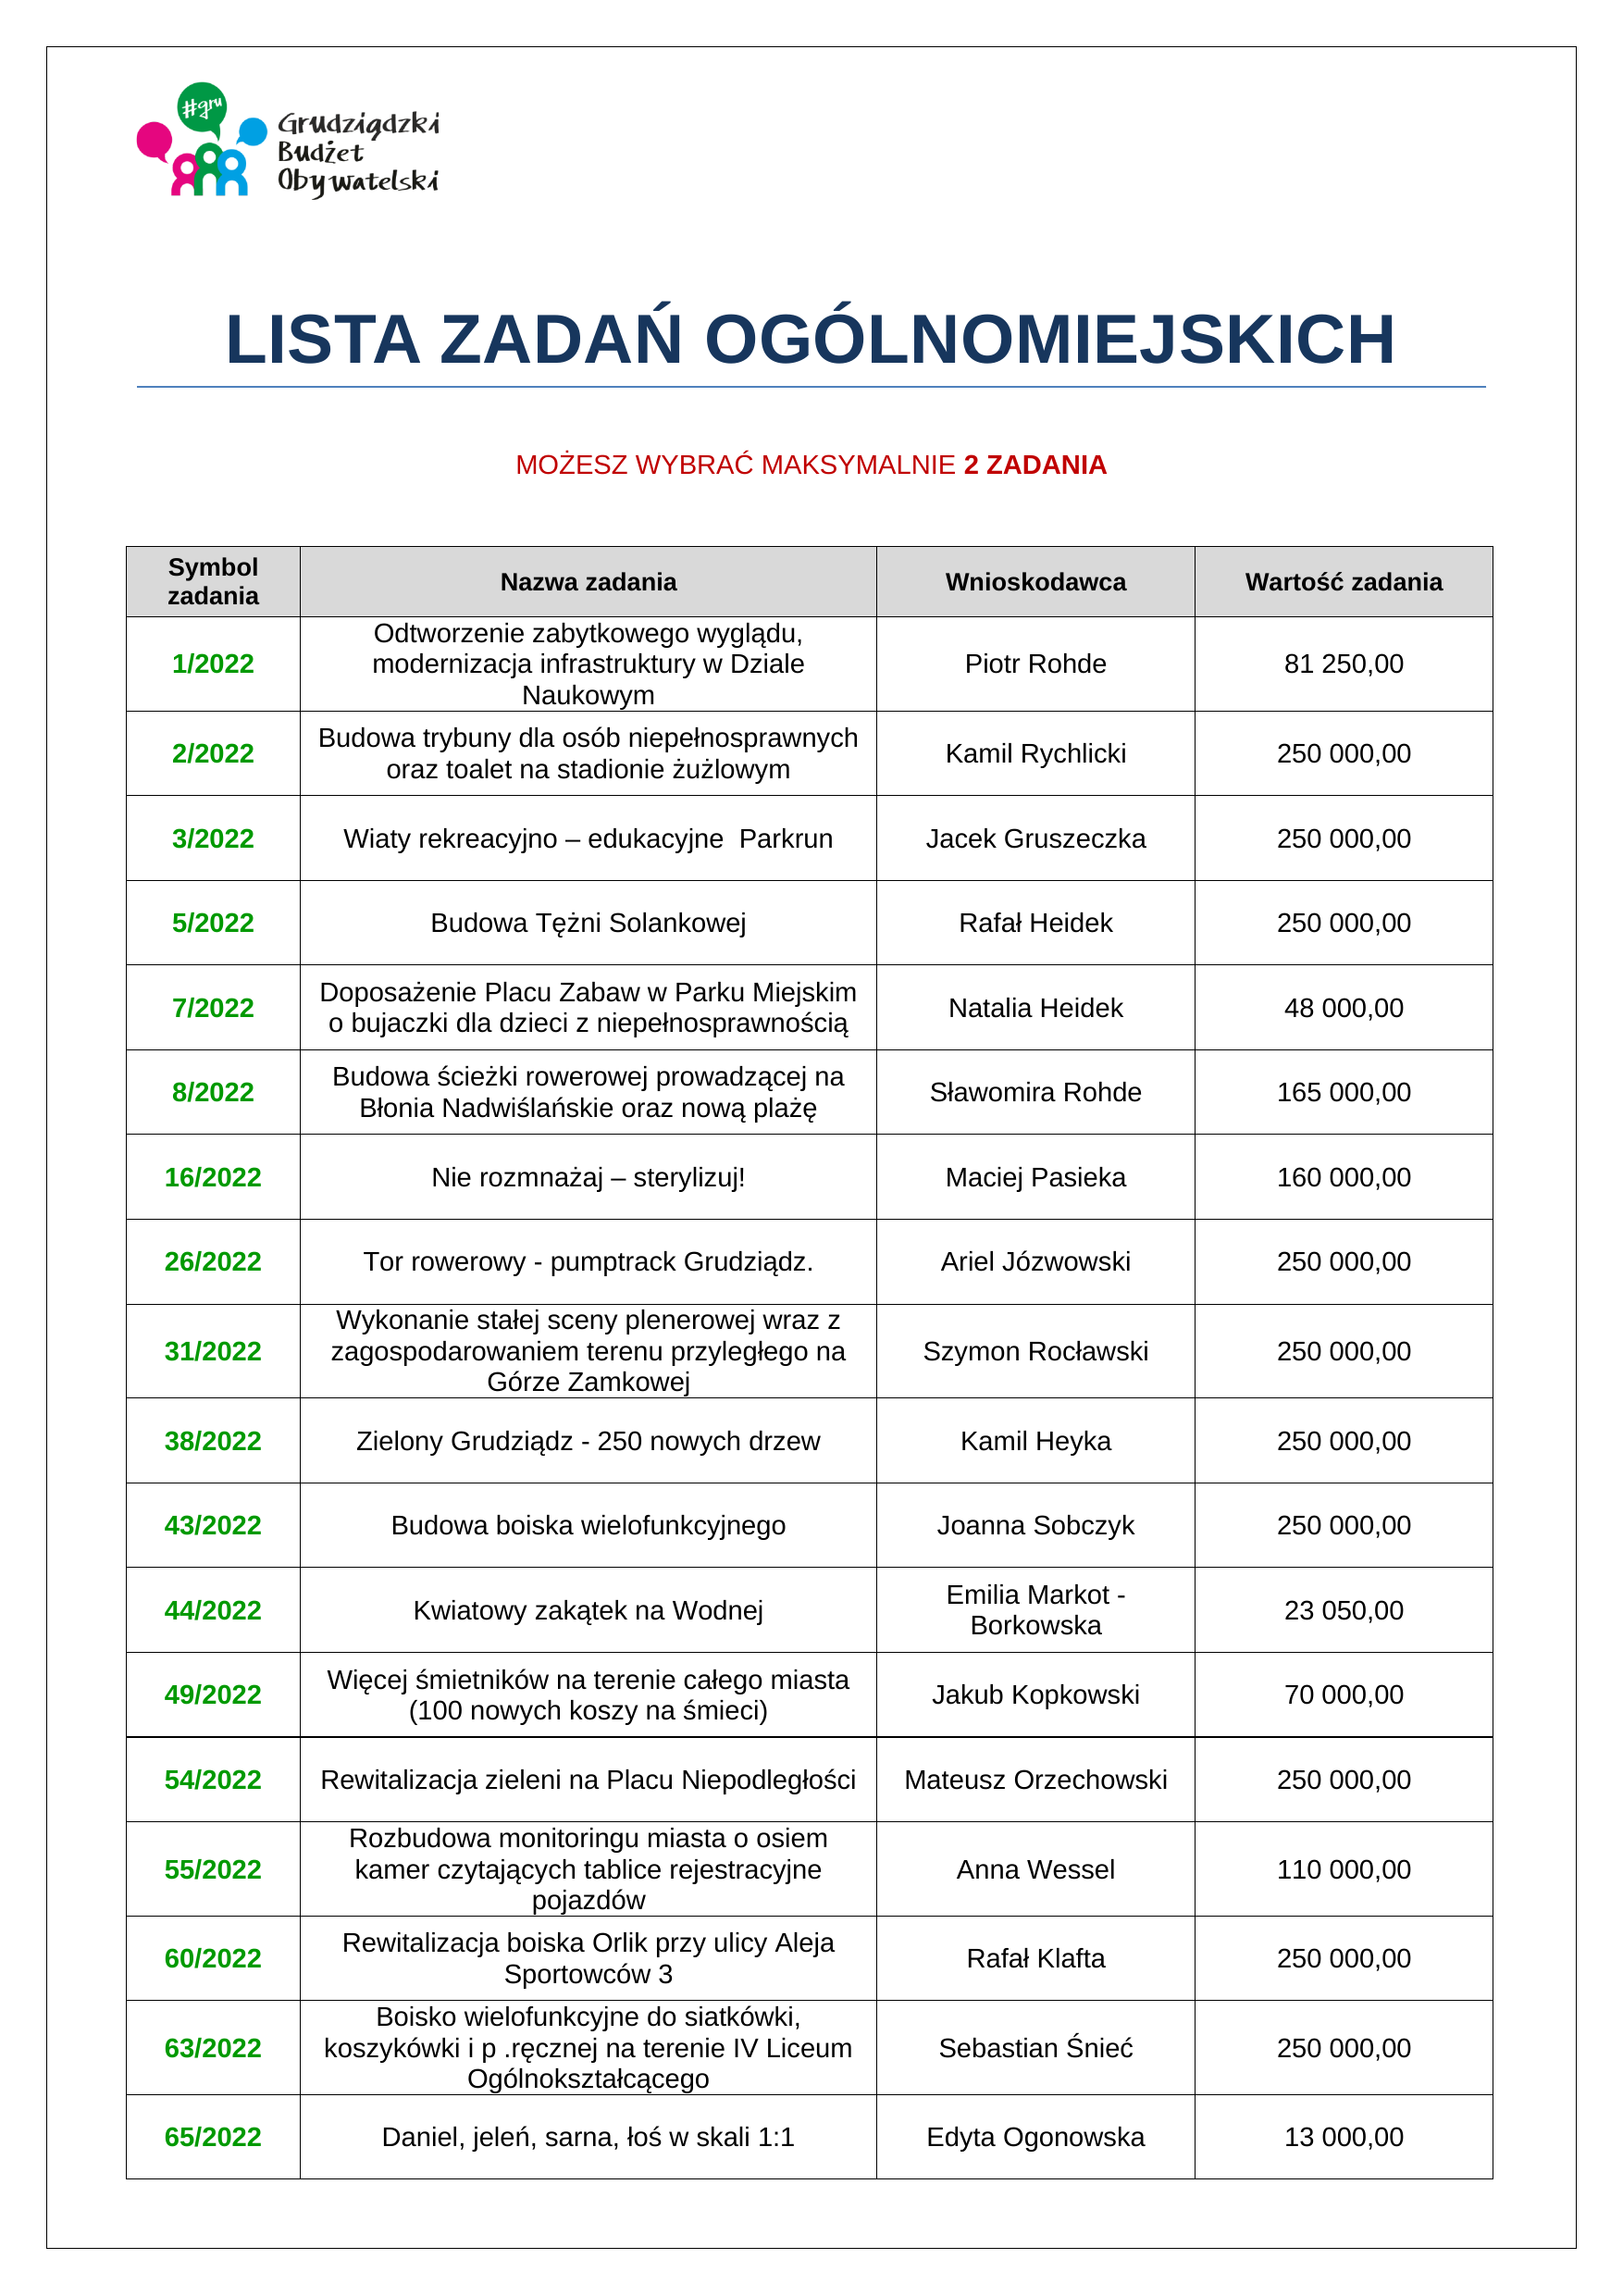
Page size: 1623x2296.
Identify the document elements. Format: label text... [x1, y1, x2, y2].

table_cell 250 000,00 [1196, 1738, 1493, 1821]
table_cell Mateusz Orzechowski [877, 1738, 1195, 1821]
table_cell Więcej śmietników na terenie całego miasta (100 nowych koszy na śmieci) [301, 1653, 876, 1736]
table_cell 13 000,00 [1196, 2095, 1493, 2178]
table_cell Joanna Sobczyk [877, 1483, 1195, 1567]
table_header Wartość zadania [1196, 547, 1493, 616]
table_cell Tor rowerowy - pumptrack Grudziądz. [301, 1220, 876, 1303]
table_cell Piotr Rohde [877, 617, 1195, 710]
table_cell 44/2022 [127, 1568, 300, 1652]
table_cell Zielony Grudziądz - 250 nowych drzew [301, 1398, 876, 1483]
title LISTA ZADAŃ OGÓLNOMIEJSKICH [137, 298, 1486, 386]
table_cell 26/2022 [127, 1220, 300, 1303]
table_cell 60/2022 [127, 1917, 300, 2000]
table_cell 165 000,00 [1196, 1050, 1493, 1134]
table_cell 250 000,00 [1196, 1917, 1493, 2000]
table_cell Emilia Markot - Borkowska [877, 1568, 1195, 1652]
table_cell 49/2022 [127, 1653, 300, 1736]
table_cell 250 000,00 [1196, 1220, 1493, 1303]
table_cell 160 000,00 [1196, 1135, 1493, 1219]
table_cell Kamil Rychlicki [877, 712, 1195, 795]
table_cell Rozbudowa monitoringu miasta o osiem kamer czytających tablice rejestracyjne pojazdów [301, 1822, 876, 1915]
table_cell 8/2022 [127, 1050, 300, 1134]
table_cell Kamil Heyka [877, 1398, 1195, 1483]
table_cell Rafał Heidek [877, 881, 1195, 964]
table_cell 65/2022 [127, 2095, 300, 2178]
table_cell Wykonanie stałej sceny plenerowej wraz z zagospodarowaniem terenu przyległego na Górze Zamkowej [301, 1305, 876, 1397]
table_cell Edyta Ogonowska [877, 2095, 1195, 2178]
table_cell Odtworzenie zabytkowego wyglądu, modernizacja infrastruktury w Dziale Naukowym [301, 617, 876, 710]
table_cell 110 000,00 [1196, 1822, 1493, 1915]
table_cell Natalia Heidek [877, 965, 1195, 1049]
table_cell Ariel Józwowski [877, 1220, 1195, 1303]
table_cell 16/2022 [127, 1135, 300, 1219]
table_cell 7/2022 [127, 965, 300, 1049]
table_cell 63/2022 [127, 2001, 300, 2094]
table_cell Wiaty rekreacyjno – edukacyjne Parkrun [301, 796, 876, 880]
table_cell 43/2022 [127, 1483, 300, 1567]
table_header Wnioskodawca [877, 547, 1195, 616]
table_header Nazwa zadania [301, 547, 876, 616]
table_cell Budowa Tężni Solankowej [301, 881, 876, 964]
table_cell 31/2022 [127, 1305, 300, 1397]
table_cell 250 000,00 [1196, 1398, 1493, 1483]
table_cell 70 000,00 [1196, 1653, 1493, 1736]
table_cell 250 000,00 [1196, 2001, 1493, 2094]
table_cell Rewitalizacja boiska Orlik przy ulicy Aleja Sportowców 3 [301, 1917, 876, 2000]
table_cell 81 250,00 [1196, 617, 1493, 710]
table_cell 2/2022 [127, 712, 300, 795]
table_cell Daniel, jeleń, sarna, łoś w skali 1:1 [301, 2095, 876, 2178]
table_cell 250 000,00 [1196, 712, 1493, 795]
table_cell 250 000,00 [1196, 1305, 1493, 1397]
table_cell Szymon Rocławski [877, 1305, 1195, 1397]
table_cell 38/2022 [127, 1398, 300, 1483]
table_cell Boisko wielofunkcyjne do siatkówki, koszykówki i p .ręcznej na terenie IV Liceum Ogólnokształcącego [301, 2001, 876, 2094]
table_cell Anna Wessel [877, 1822, 1195, 1915]
table_cell Rewitalizacja zieleni na Placu Niepodległości [301, 1738, 876, 1821]
table_cell 250 000,00 [1196, 796, 1493, 880]
table_cell 1/2022 [127, 617, 300, 710]
table_cell Jacek Gruszeczka [877, 796, 1195, 880]
text MOŻESZ WYBRAĆ MAKSYMALNIE 2 ZADANIA [137, 449, 1486, 480]
table_cell Sławomira Rohde [877, 1050, 1195, 1134]
table_cell Rafał Klafta [877, 1917, 1195, 2000]
table_cell Nie rozmnażaj – sterylizuj! [301, 1135, 876, 1219]
table_cell 250 000,00 [1196, 881, 1493, 964]
table_cell Budowa boiska wielofunkcyjnego [301, 1483, 876, 1567]
table_cell Maciej Pasieka [877, 1135, 1195, 1219]
table_cell 250 000,00 [1196, 1483, 1493, 1567]
table_cell 48 000,00 [1196, 965, 1493, 1049]
table_header Symbol zadania [127, 547, 300, 616]
table_cell Budowa ścieżki rowerowej prowadzącej na Błonia Nadwiślańskie oraz nową plażę [301, 1050, 876, 1134]
table_cell Kwiatowy zakątek na Wodnej [301, 1568, 876, 1652]
table_cell 3/2022 [127, 796, 300, 880]
table_cell Doposażenie Placu Zabaw w Parku Miejskim o bujaczki dla dzieci z niepełnosprawnością [301, 965, 876, 1049]
table_cell Jakub Kopkowski [877, 1653, 1195, 1736]
table_cell Sebastian Śnieć [877, 2001, 1195, 2094]
table_cell 5/2022 [127, 881, 300, 964]
table_cell 55/2022 [127, 1822, 300, 1915]
picture [136, 81, 440, 200]
table_cell 23 050,00 [1196, 1568, 1493, 1652]
table_cell 54/2022 [127, 1738, 300, 1821]
table_cell Budowa trybuny dla osób niepełnosprawnych oraz toalet na stadionie żużlowym [301, 712, 876, 795]
